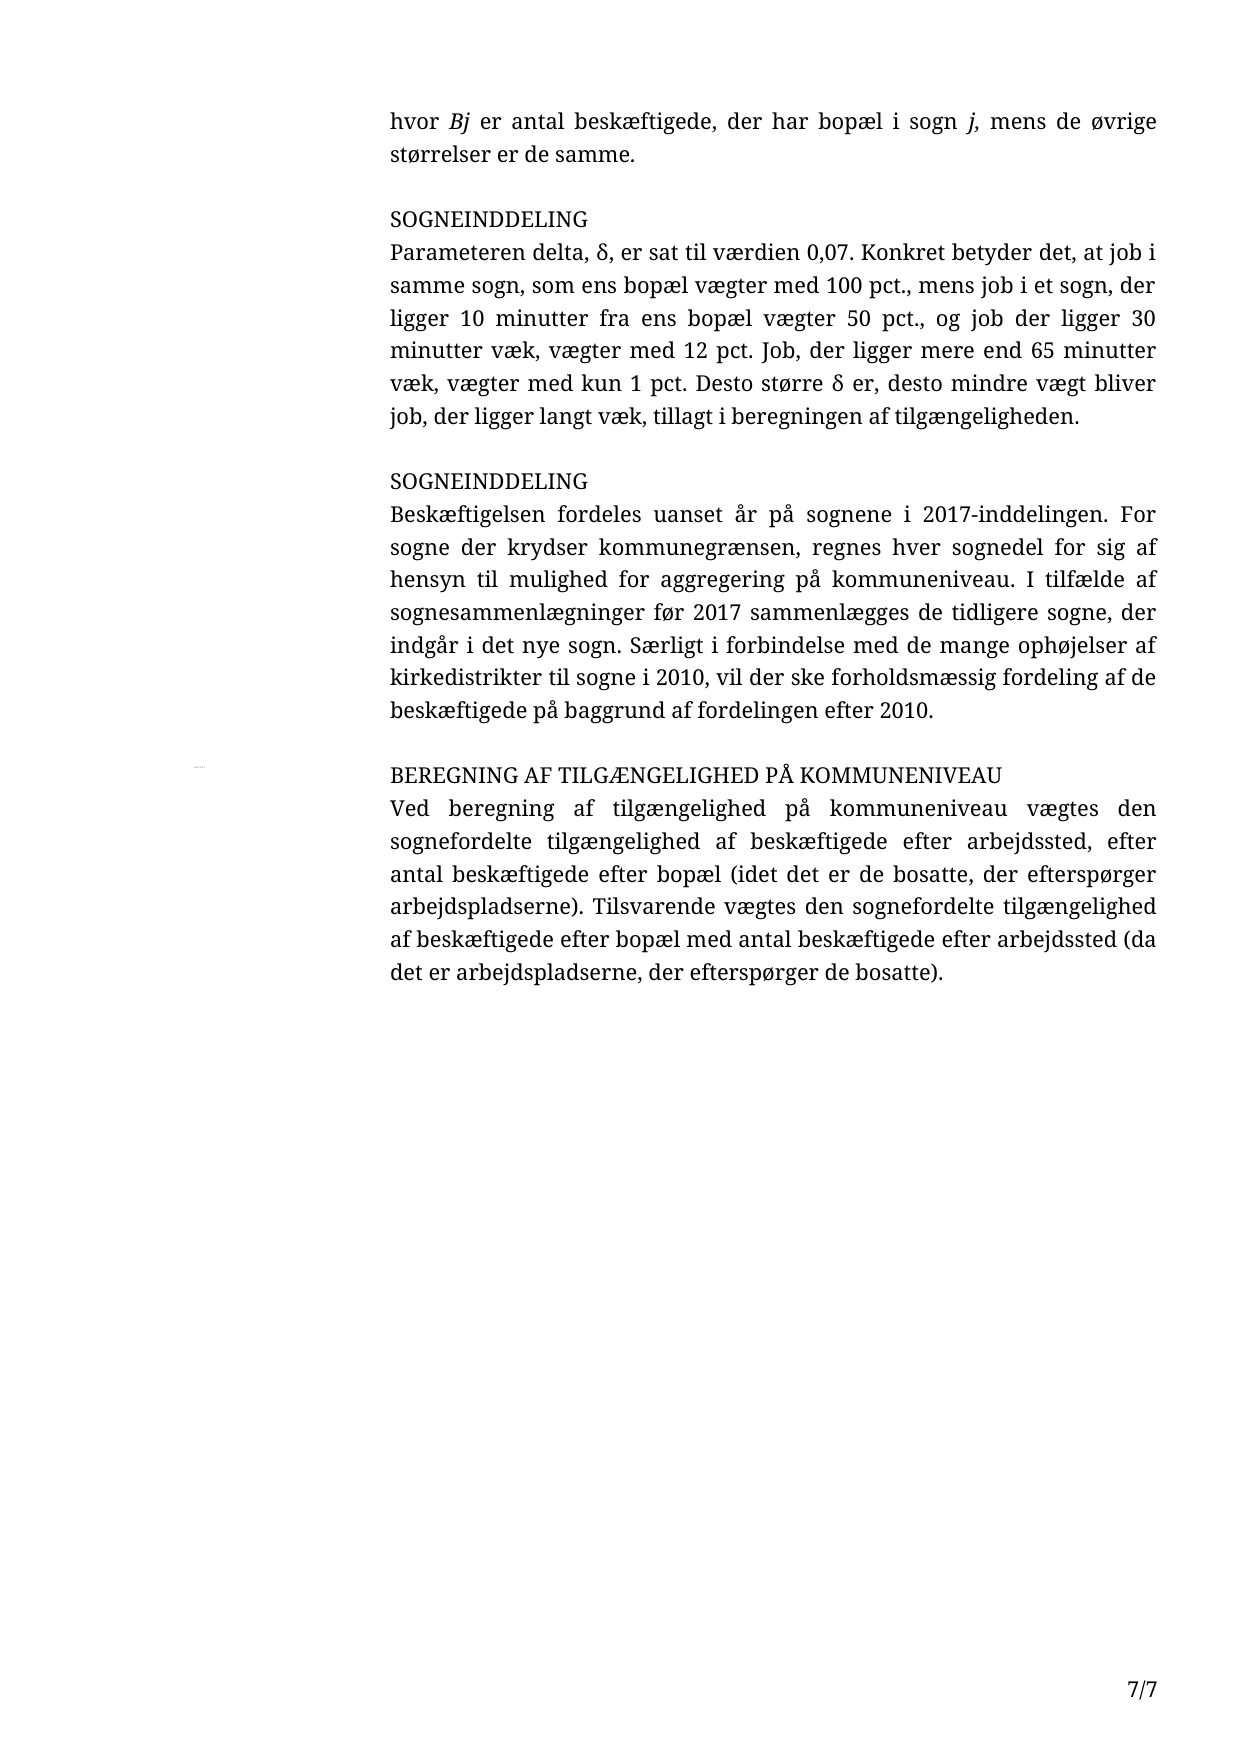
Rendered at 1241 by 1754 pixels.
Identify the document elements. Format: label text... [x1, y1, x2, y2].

text Ved beregning af tilgængelighed på kommuneniveau vægtes den sognefordelte tilgængelighed af beskæftigede efter arbejdssted, efter antal beskæftigede efter bopæl (idet det er de bosatte, der efterspørger arbejdspladserne). Tilsvarende vægtes den sognefordelte tilgængelighed af beskæftigede efter bopæl med antal beskæftigede efter arbejdssted (da det er arbejdspladserne, der efterspørger de bosatte). [390, 793, 1157, 987]
text BEREGNING AF TILGÆNGELIGHED PÅ KOMMUNENIVEAU [390, 761, 1157, 790]
text Beskæftigelsen fordeles uanset år på sognene i 2017-inddelingen. For sogne der krydser kommunegrænsen, regnes hver sognedel for sig af hensyn til mulighed for aggregering på kommuneniveau. I tilfælde af sognesammenlægninger før 2017 sammenlægges de tidligere sogne, der indgår i det nye sogn. Særligt i forbindelse med de mange ophøjelser af kirkedistrikter til sogne i 2010, vil der ske forholdsmæssig fordeling af de beskæftigede på baggrund af fordelingen efter 2010. [390, 499, 1157, 725]
text hvor Bj er antal beskæftigede, der har bopæl i sogn j, mens de øvrige størrelser er de samme. [390, 106, 1157, 169]
text Parameteren delta, δ, er sat til værdien 0,07. Konkret betyder det, at job i samme sogn, som ens bopæl vægter med 100 pct., mens job i et sogn, der ligger 10 minutter fra ens bopæl vægter 50 pct., og job der ligger 30 minutter væk, vægter med 12 pct. Job, der ligger mere end 65 minutter væk, vægter med kun 1 pct. Desto større δ er, desto mindre vægt bliver job, der ligger langt væk, tillagt i beregningen af tilgængeligheden. [390, 237, 1157, 431]
text SOGNEINDDELING [390, 204, 1157, 234]
text SOGNEINDDELING [390, 466, 1157, 496]
